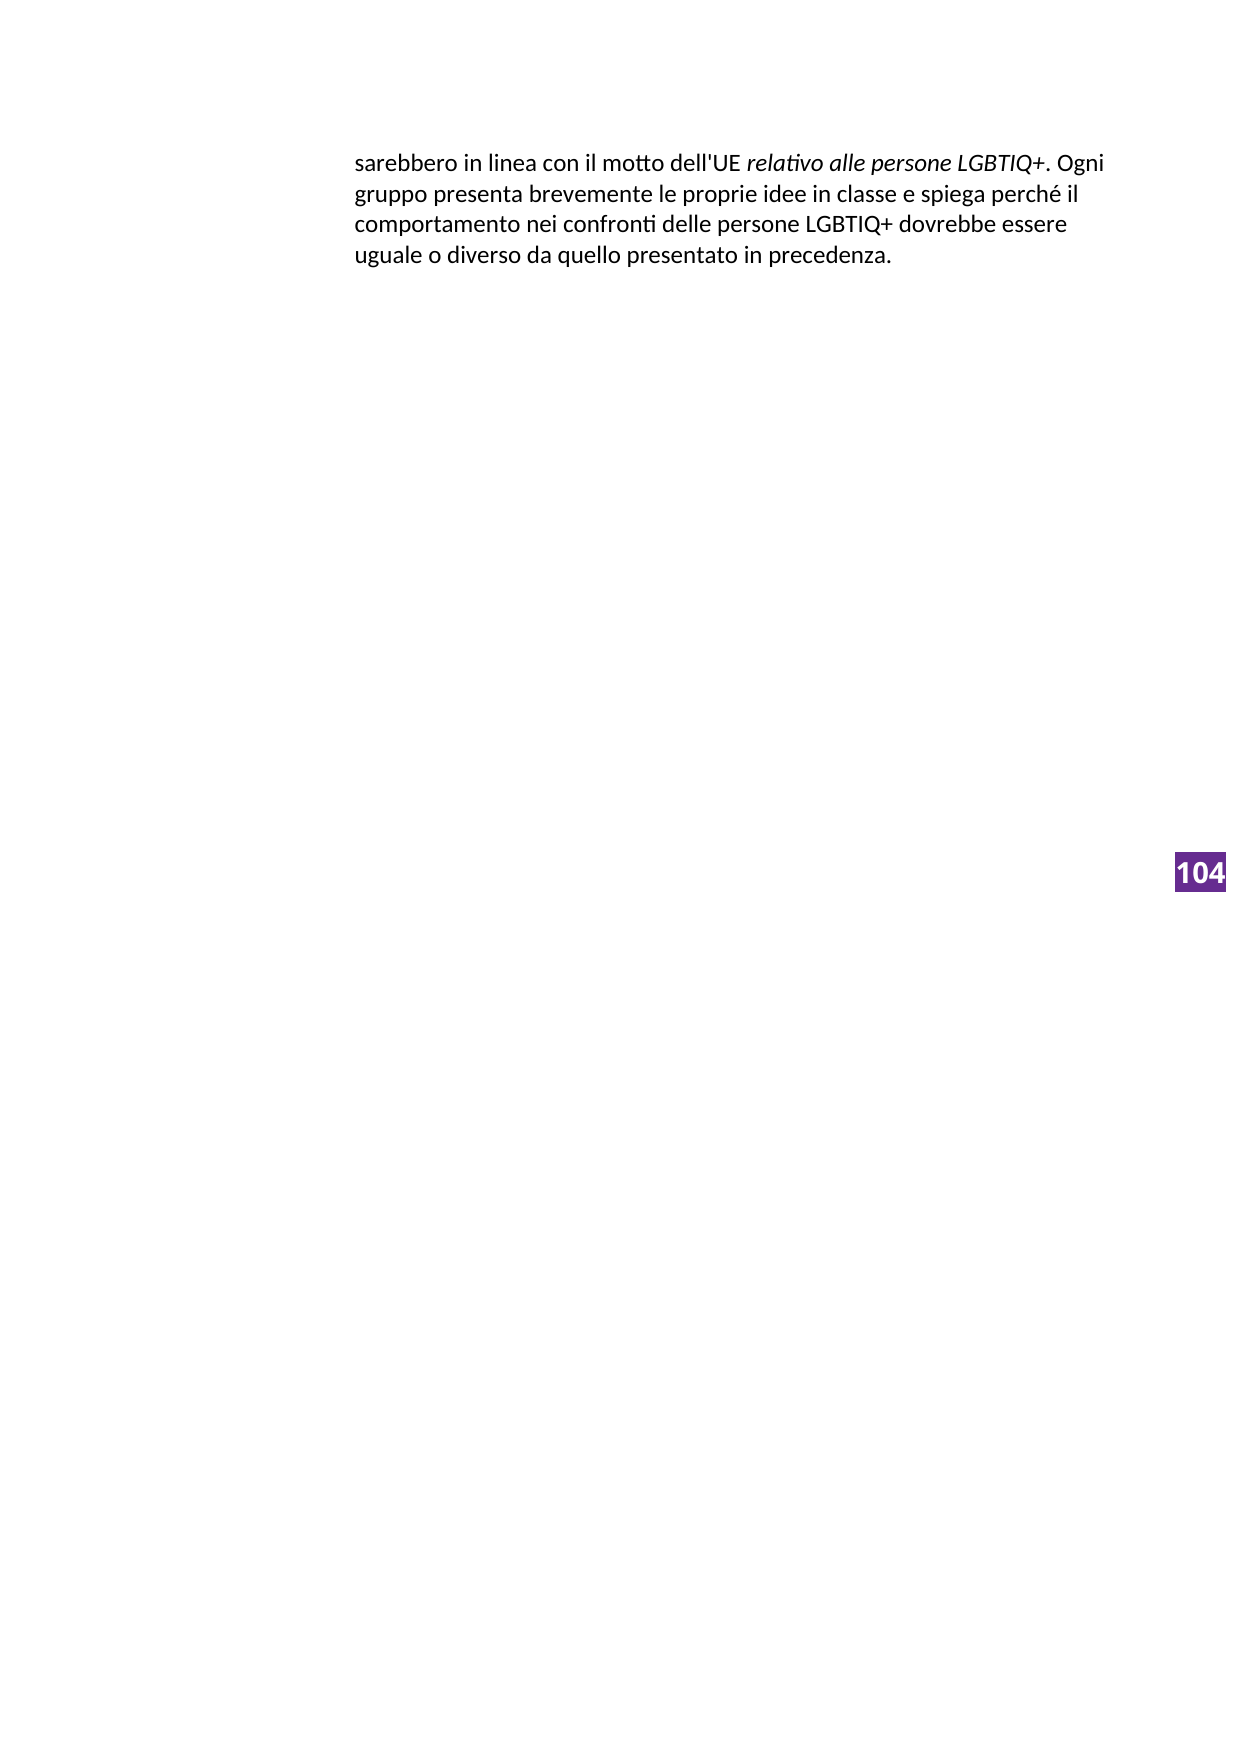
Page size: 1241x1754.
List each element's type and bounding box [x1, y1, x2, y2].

text [354, 148, 1122, 270]
